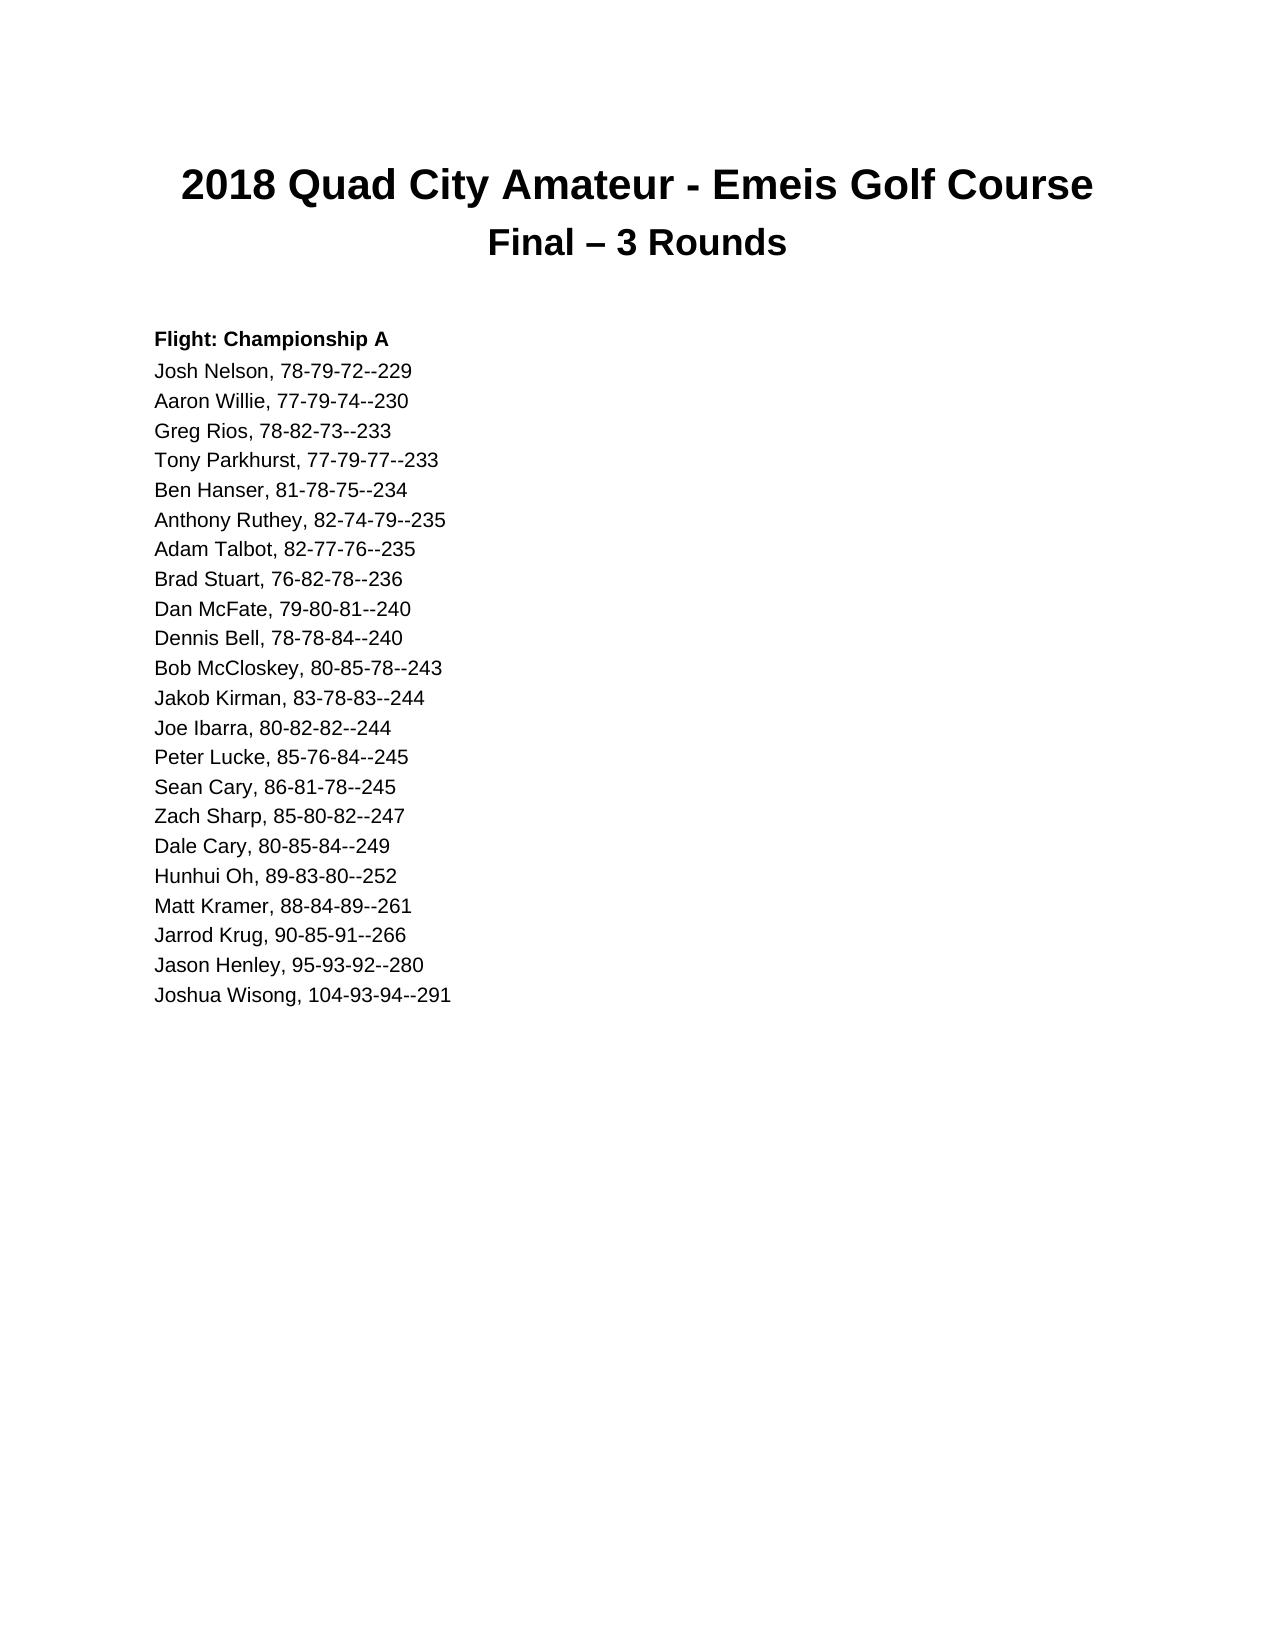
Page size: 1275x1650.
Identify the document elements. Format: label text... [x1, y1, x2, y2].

text Tony Parkhurst, 77-79-77--233 [150, 448, 1125, 472]
text Dale Cary, 80-85-84--249 [150, 834, 1125, 858]
text Hunhui Oh, 89-83-80--252 [150, 864, 1125, 888]
text Flight: Championship A [150, 327, 1125, 351]
text Jarrod Krug, 90-85-91--266 [150, 923, 1125, 947]
text Adam Talbot, 82-77-76--235 [150, 537, 1125, 561]
text 2018 Quad City Amateur - Emeis Golf Course [150, 159, 1125, 208]
text Anthony Ruthey, 82-74-79--235 [150, 507, 1125, 531]
text Dennis Bell, 78-78-84--240 [150, 626, 1125, 650]
text Ben Hanser, 81-78-75--234 [150, 478, 1125, 502]
text Brad Stuart, 76-82-78--236 [150, 567, 1125, 591]
text Sean Cary, 86-81-78--245 [150, 775, 1125, 799]
text Aaron Willie, 77-79-74--230 [150, 389, 1125, 413]
text Joe Ibarra, 80-82-82--244 [150, 715, 1125, 739]
text Greg Rios, 78-82-73--233 [150, 418, 1125, 442]
text Peter Lucke, 85-76-84--245 [150, 745, 1125, 769]
text Jason Henley, 95-93-92--280 [150, 953, 1125, 977]
text Final – 3 Rounds [150, 208, 1125, 268]
text Josh Nelson, 78-79-72--229 [150, 359, 1125, 383]
text Bob McCloskey, 80-85-78--243 [150, 656, 1125, 680]
text Jakob Kirman, 83-78-83--244 [150, 686, 1125, 709]
text Joshua Wisong, 104-93-94--291 [150, 982, 1125, 1006]
text Zach Sharp, 85-80-82--247 [150, 804, 1125, 828]
text Dan McFate, 79-80-81--240 [150, 597, 1125, 621]
text Matt Kramer, 88-84-89--261 [150, 893, 1125, 917]
